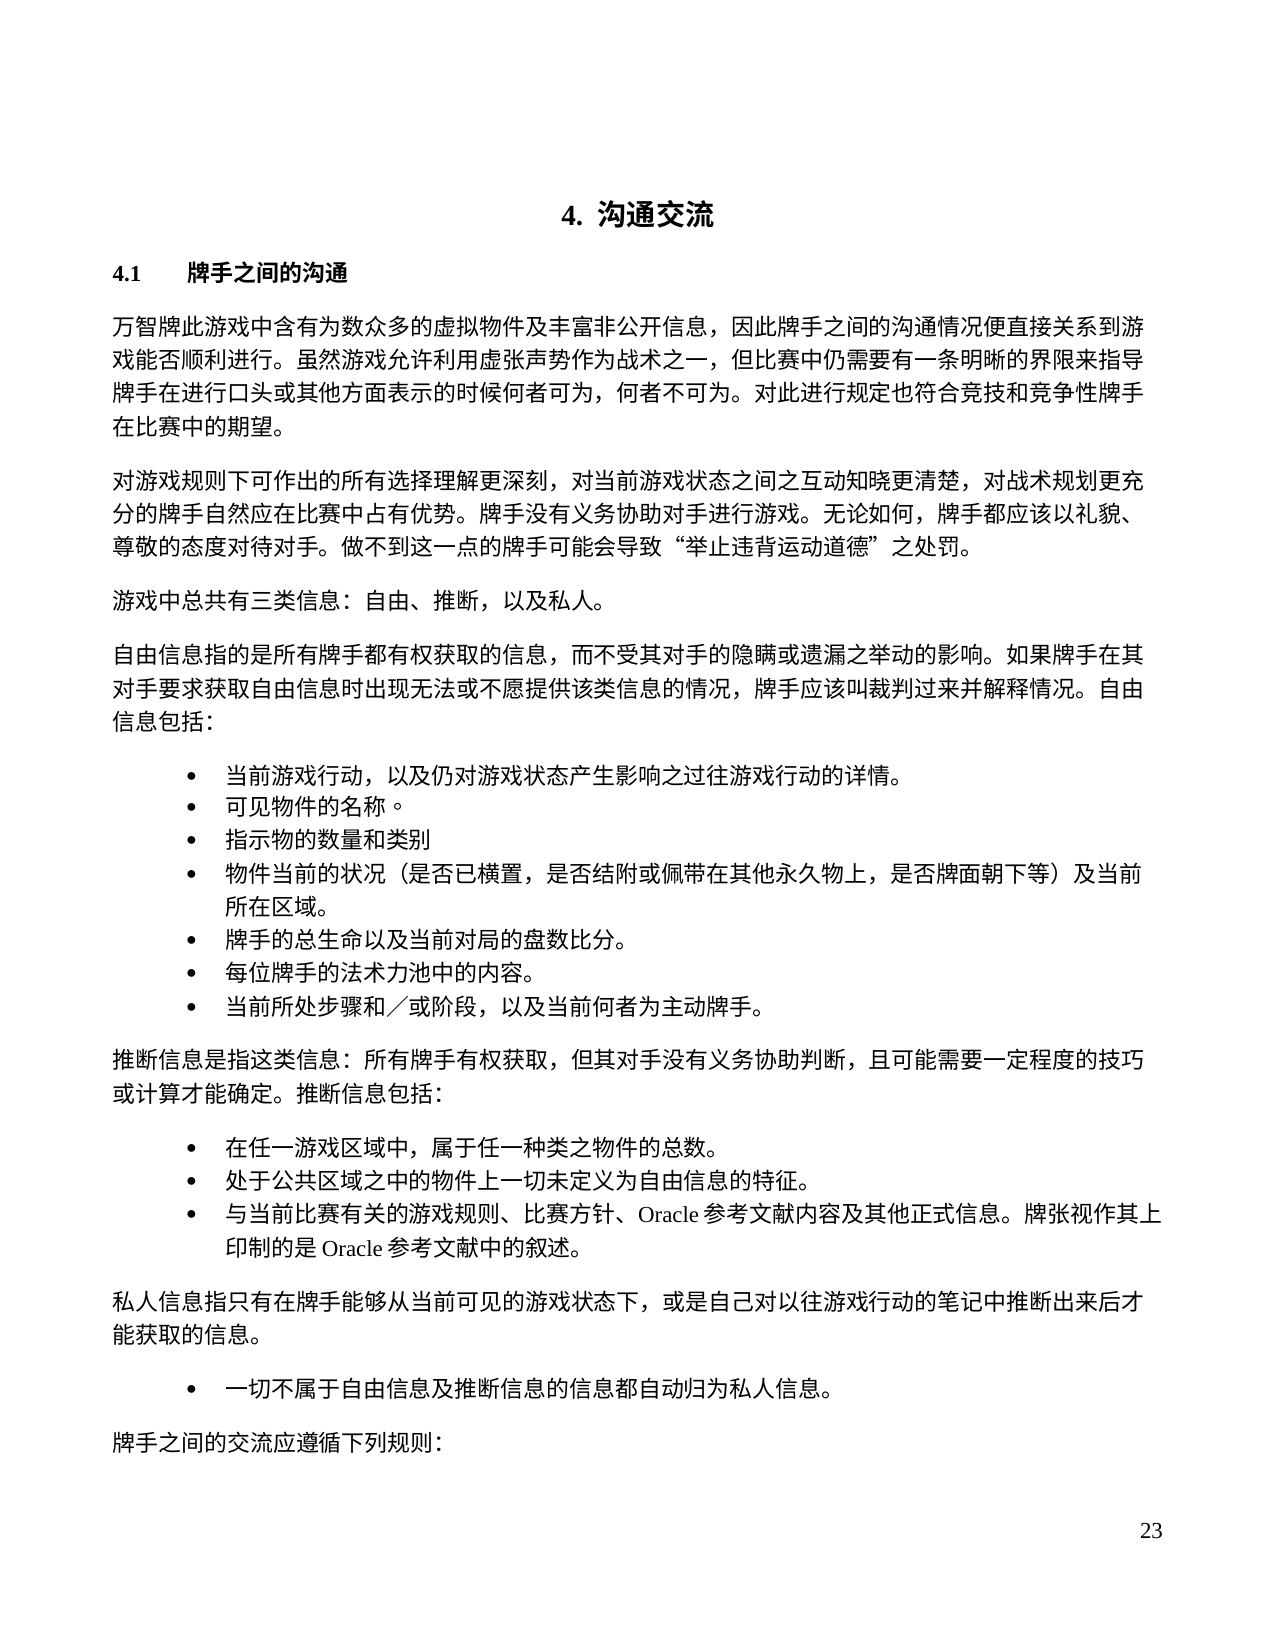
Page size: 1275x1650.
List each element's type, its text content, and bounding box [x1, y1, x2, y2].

list 一切不属于自由信息及推断信息的信息都自动归为私人信息。 [187, 1371, 1162, 1404]
list 处于公共区域之中的物件上一切未定义为自由信息的特征。 [187, 1163, 1162, 1196]
list 牌手的总生命以及当前对局的盘数比分。 [187, 922, 1162, 955]
subtitle 4. 沟通交流 [112, 192, 1162, 234]
text 万智牌此游戏中含有为数众多的虚拟物件及丰富非公开信息，因此牌手之间的沟通情况便直接关系到游戏能否顺利进行。虽然游戏允许利用虚张声势作为战术之一，但比赛中仍需要有一条明晰的界限来指导牌手在进行口头或其他方面表示的时候何者可为，何者不可为。对此进行规定也符合竞技和竞争性牌手在比赛中的期望。 [112, 309, 1162, 442]
text 游戏中总共有三类信息：自由、推断，以及私人。 [112, 583, 1162, 616]
list 每位牌手的法术力池中的内容。 [187, 955, 1162, 988]
text 自由信息指的是所有牌手都有权获取的信息，而不受其对手的隐瞒或遗漏之举动的影响。如果牌手在其对手要求获取自由信息时出现无法或不愿提供该类信息的情况，牌手应该叫裁判过来并解释情况。自由信息包括： [112, 637, 1162, 737]
text 私人信息指只有在牌手能够从当前可见的游戏状态下，或是自己对以往游戏行动的笔记中推断出来后才能获取的信息。 [112, 1283, 1162, 1350]
subtitle 4.1 牌手之间的沟通 [112, 255, 1162, 288]
list 在任一游戏区域中，属于任一种类之物件的总数。 [187, 1130, 1162, 1163]
list 指示物的数量和类别 [187, 822, 1162, 855]
list 物件当前的状况（是否已横置，是否结附或佩带在其他永久物上，是否牌面朝下等）及当前所在区域。 [187, 855, 1162, 922]
list 当前游戏行动，以及仍对游戏状态产生影响之过往游戏行动的详情。 [187, 758, 1162, 791]
text 对游戏规则下可作出的所有选择理解更深刻，对当前游戏状态之间之互动知晓更清楚，对战术规划更充分的牌手自然应在比赛中占有优势。牌手没有义务协助对手进行游戏。无论如何，牌手都应该以礼貌、尊敬的态度对待对手。做不到这一点的牌手可能会导致“举止违背运动道德”之处罚。 [112, 463, 1162, 562]
list 可见物件的名称。 [187, 791, 1162, 822]
text 推断信息是指这类信息：所有牌手有权获取，但其对手没有义务协助判断，且可能需要一定程度的技巧或计算才能确定。推断信息包括： [112, 1042, 1162, 1109]
list 当前所处步骤和／或阶段，以及当前何者为主动牌手。 [187, 988, 1162, 1022]
text 牌手之间的交流应遵循下列规则： [112, 1425, 1162, 1458]
list 与当前比赛有关的游戏规则、比赛方针、Oracle参考文献内容及其他正式信息。牌张视作其上印制的是Oracle参考文献中的叙述。 [187, 1196, 1162, 1263]
